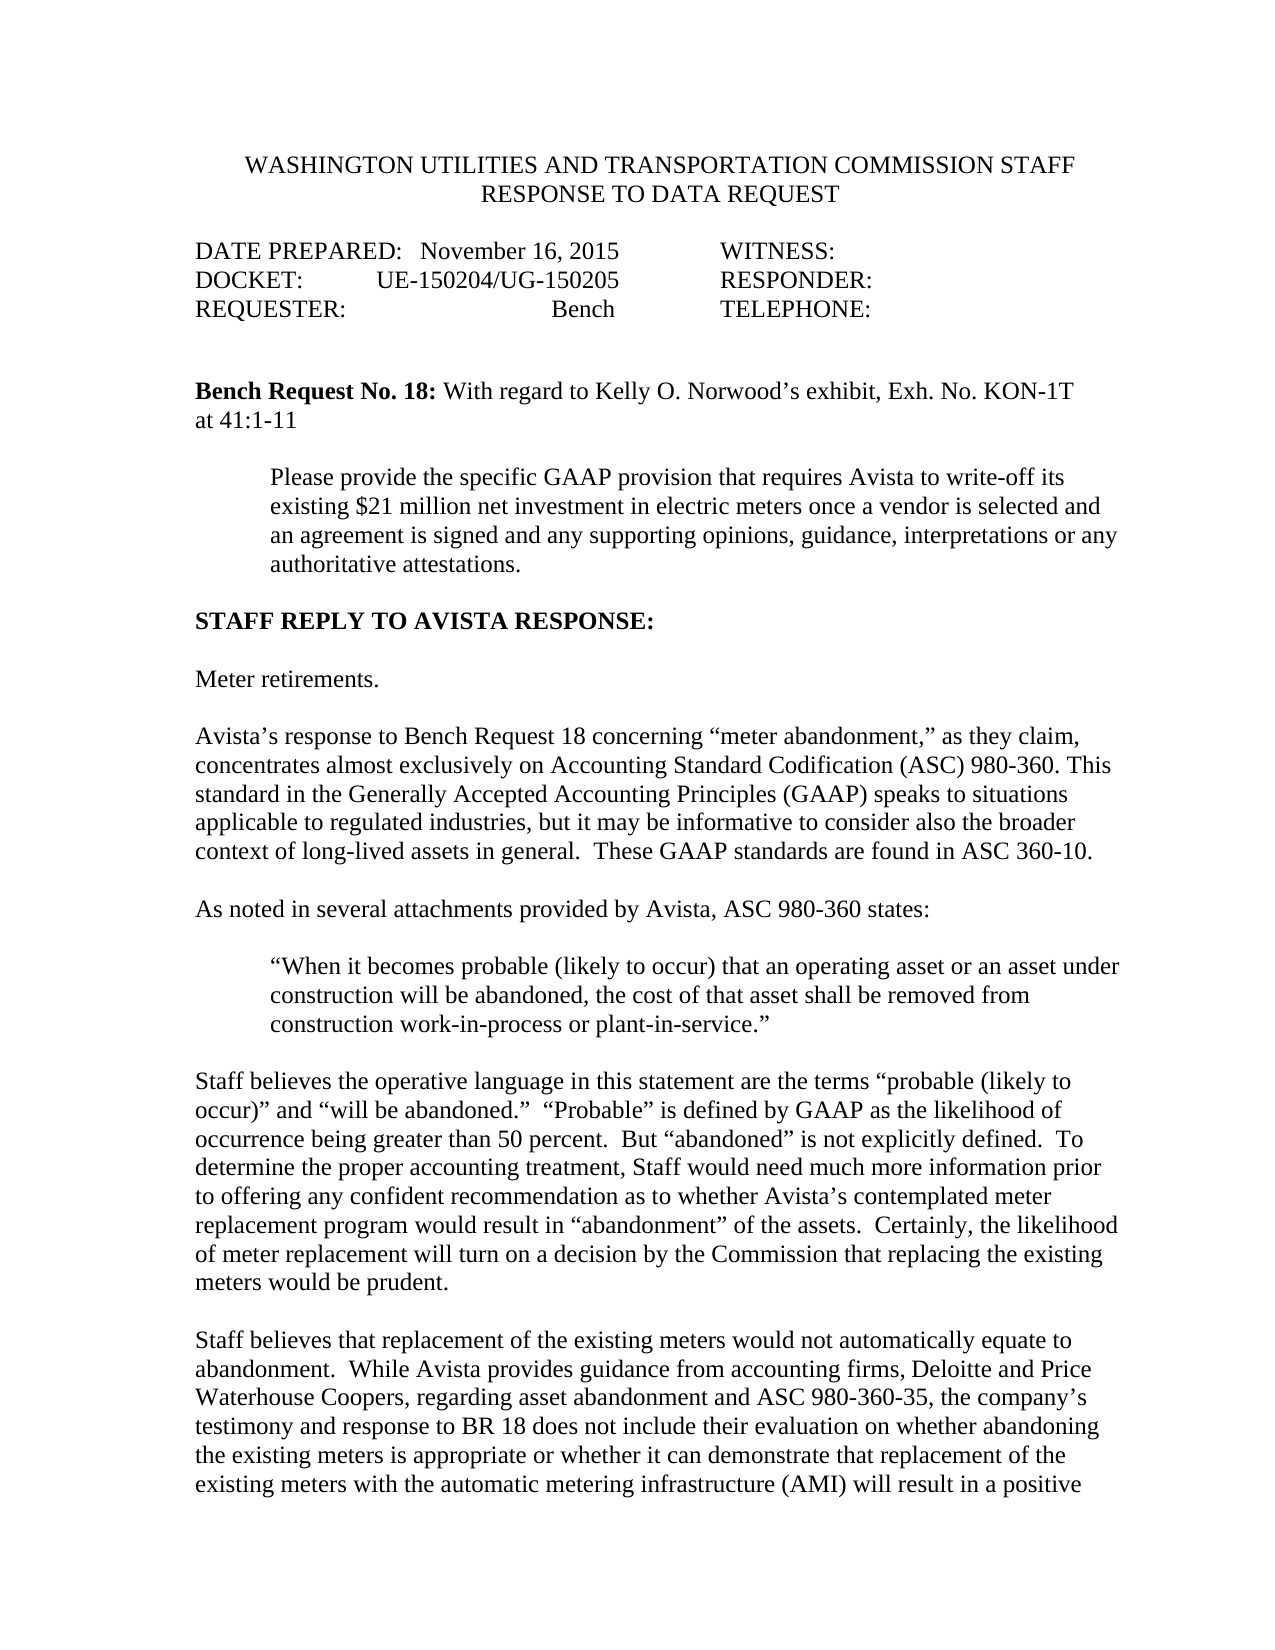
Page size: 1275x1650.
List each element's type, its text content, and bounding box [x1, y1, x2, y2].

text Staff believes the operative language in this statement are the terms “probable (likely to occur)” and “will be abandoned.” “Probable” is defined by GAAP as the likelihood of occurrence being greater than 50 percent. But “abandoned” is not explicitly defined. To determine the proper accounting treatment, Staff would need much more information prior to offering any confident recommendation as to whether Avista’s contemplated meter replacement program would result in “abandonment” of the assets. Certainly, the likelihood of meter replacement will turn on a decision by the Commission that replacing the existing meters would be prudent. [195, 1066, 1125, 1296]
text STAFF REPLY TO AVISTA RESPONSE: [195, 606, 1125, 635]
list Please provide the specific GAAP provision that requires Avista to write-off its existing $21 million net investment in electric meters once a vendor is selected and an agreement is signed and any supporting opinions, guidance, interpretations or any authoritative attestations. [270, 462, 1125, 577]
text Avista’s response to Bench Request 18 concerning “meter abandonment,” as they claim, concentrates almost exclusively on Accounting Standard Codification (ASC) 980-360. This standard in the Generally Accepted Accounting Principles (GAAP) speaks to situations applicable to regulated industries, but it may be informative to consider also the broader context of long-lived assets in general. These GAAP standards are found in ASC 360-10. [195, 721, 1125, 865]
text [195, 1325, 1125, 1497]
list Bench Request No. 18: With regard to Kelly O. Norwood’s exhibit, Exh. No. KON-1T at 41:1-11 [195, 376, 1125, 434]
text As noted in several attachments provided by Avista, ASC 980-360 states: [195, 894, 1125, 922]
text Meter retirements. [195, 664, 1125, 692]
text “When it becomes probable (likely to occur) that an operating asset or an asset under construction will be abandoned, the cost of that asset shall be removed from construction work-in-process or plant-in-service.” [270, 951, 1125, 1037]
